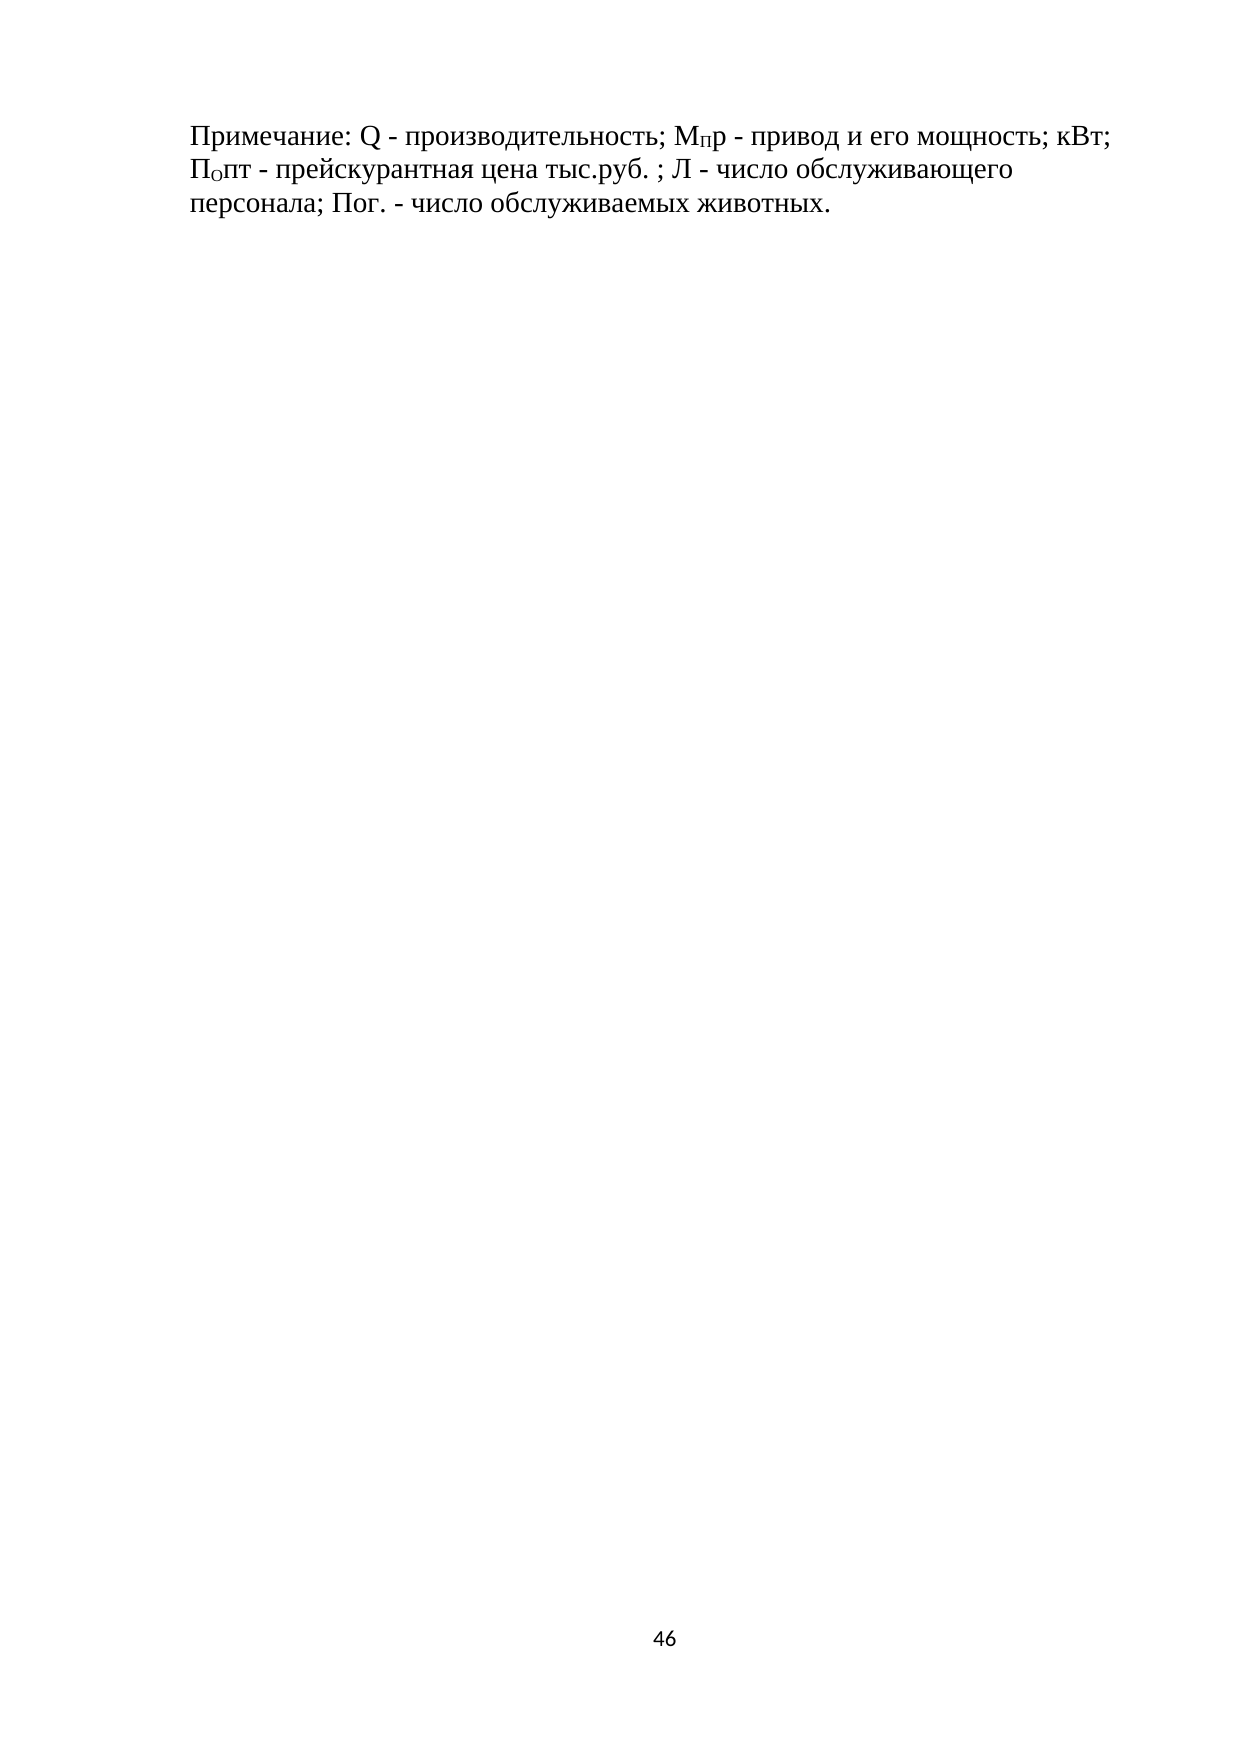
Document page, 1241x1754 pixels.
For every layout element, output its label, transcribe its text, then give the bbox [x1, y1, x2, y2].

text Примечание: Q - производительность; МПр - привод и его мощность; кВт; ПОпт - прейскурантная цена тыс.руб. ; Л - число обслуживающего персонала; Пог. - число обслуживаемых животных. [189, 118, 1152, 219]
